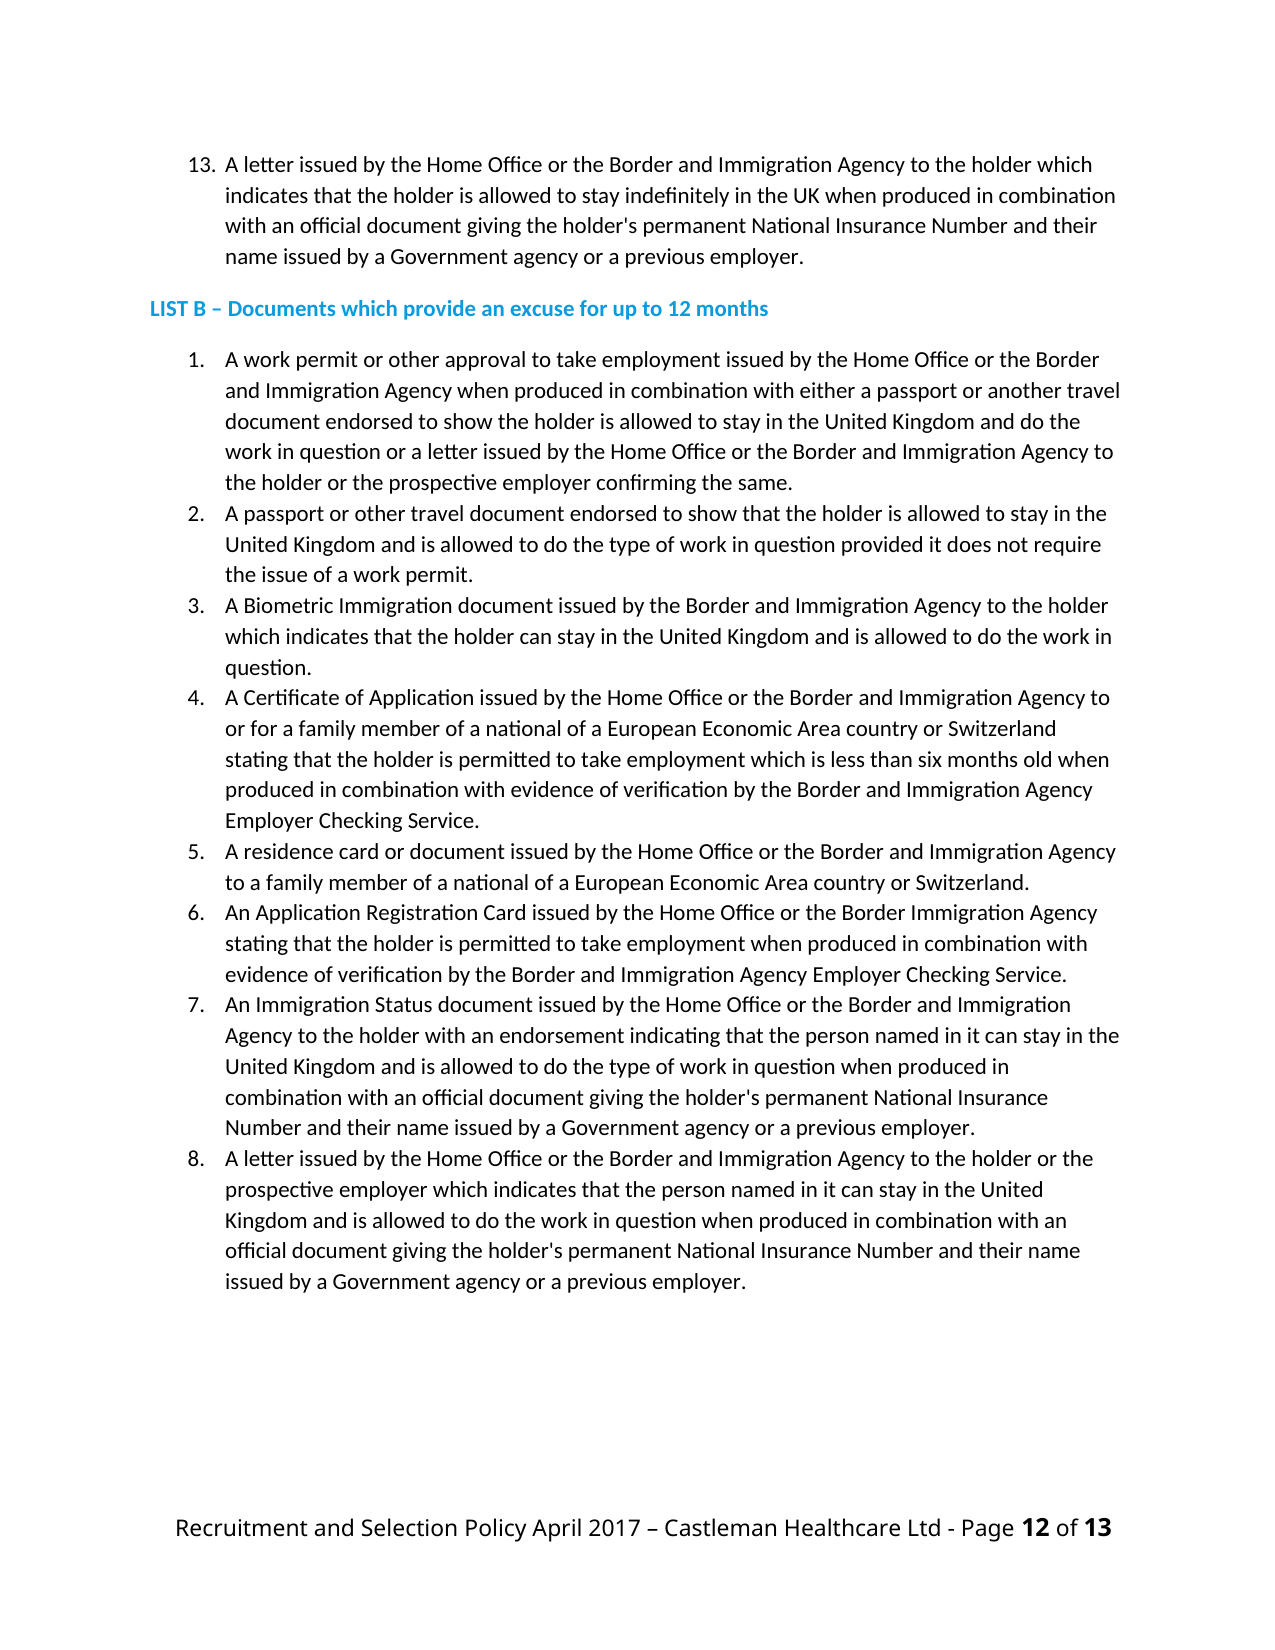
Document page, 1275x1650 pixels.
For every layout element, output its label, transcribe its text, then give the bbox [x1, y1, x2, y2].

list An Immigration Status document issued by the Home Office or the Border and Immigration Agency to the holder with an endorsement indicating that the person named in it can stay in the United Kingdom and is allowed to do the type of work in question when produced in combination with an official document giving the holder's permanent National Insurance Number and their name issued by a Government agency or a previous employer. [187, 991, 1125, 1142]
list A passport or other travel document endorsed to show that the holder is allowed to stay in the United Kingdom and is allowed to do the type of work in question provided it does not require the issue of a work permit. [187, 499, 1125, 588]
list An Application Registration Card issued by the Home Office or the Border Immigration Agency stating that the holder is permitted to take employment when produced in combination with evidence of verification by the Border and Immigration Agency Employer Checking Service. [187, 898, 1125, 988]
list A Certificate of Application issued by the Home Office or the Border and Immigration Agency to or for a family member of a national of a European Economic Area country or Switzerland stating that the holder is permitted to take employment which is less than six months old when produced in combination with evidence of verification by the Border and Immigration Agency Employer Checking Service. [187, 683, 1125, 834]
list A letter issued by the Home Office or the Border and Immigration Agency to the holder which indicates that the holder is allowed to stay indefinitely in the UK when produced in combination with an official document giving the holder's permanent National Insurance Number and their name issued by a Government agency or a previous employer. [187, 150, 1125, 270]
list A Biometric Immigration document issued by the Border and Immigration Agency to the holder which indicates that the holder can stay in the United Kingdom and is allowed to do the work in question. [187, 591, 1125, 681]
list A letter issued by the Home Office or the Border and Immigration Agency to the holder or the prospective employer which indicates that the person named in it can stay in the United Kingdom and is allowed to do the work in question when produced in combination with an official document giving the holder's permanent National Insurance Number and their name issued by a Government agency or a previous employer. [187, 1144, 1125, 1295]
list A residence card or document issued by the Home Office or the Border and Immigration Agency to a family member of a national of a European Economic Area country or Switzerland. [187, 837, 1125, 896]
list A work permit or other approval to take employment issued by the Home Office or the Border and Immigration Agency when produced in combination with either a passport or another travel document endorsed to show the holder is allowed to stay in the United Kingdom and do the work in question or a letter issued by the Home Office or the Border and Immigration Agency to the holder or the prospective employer confirming the same. [187, 345, 1125, 496]
text LIST B – Documents which provide an excuse for up to 12 months [150, 294, 1125, 322]
